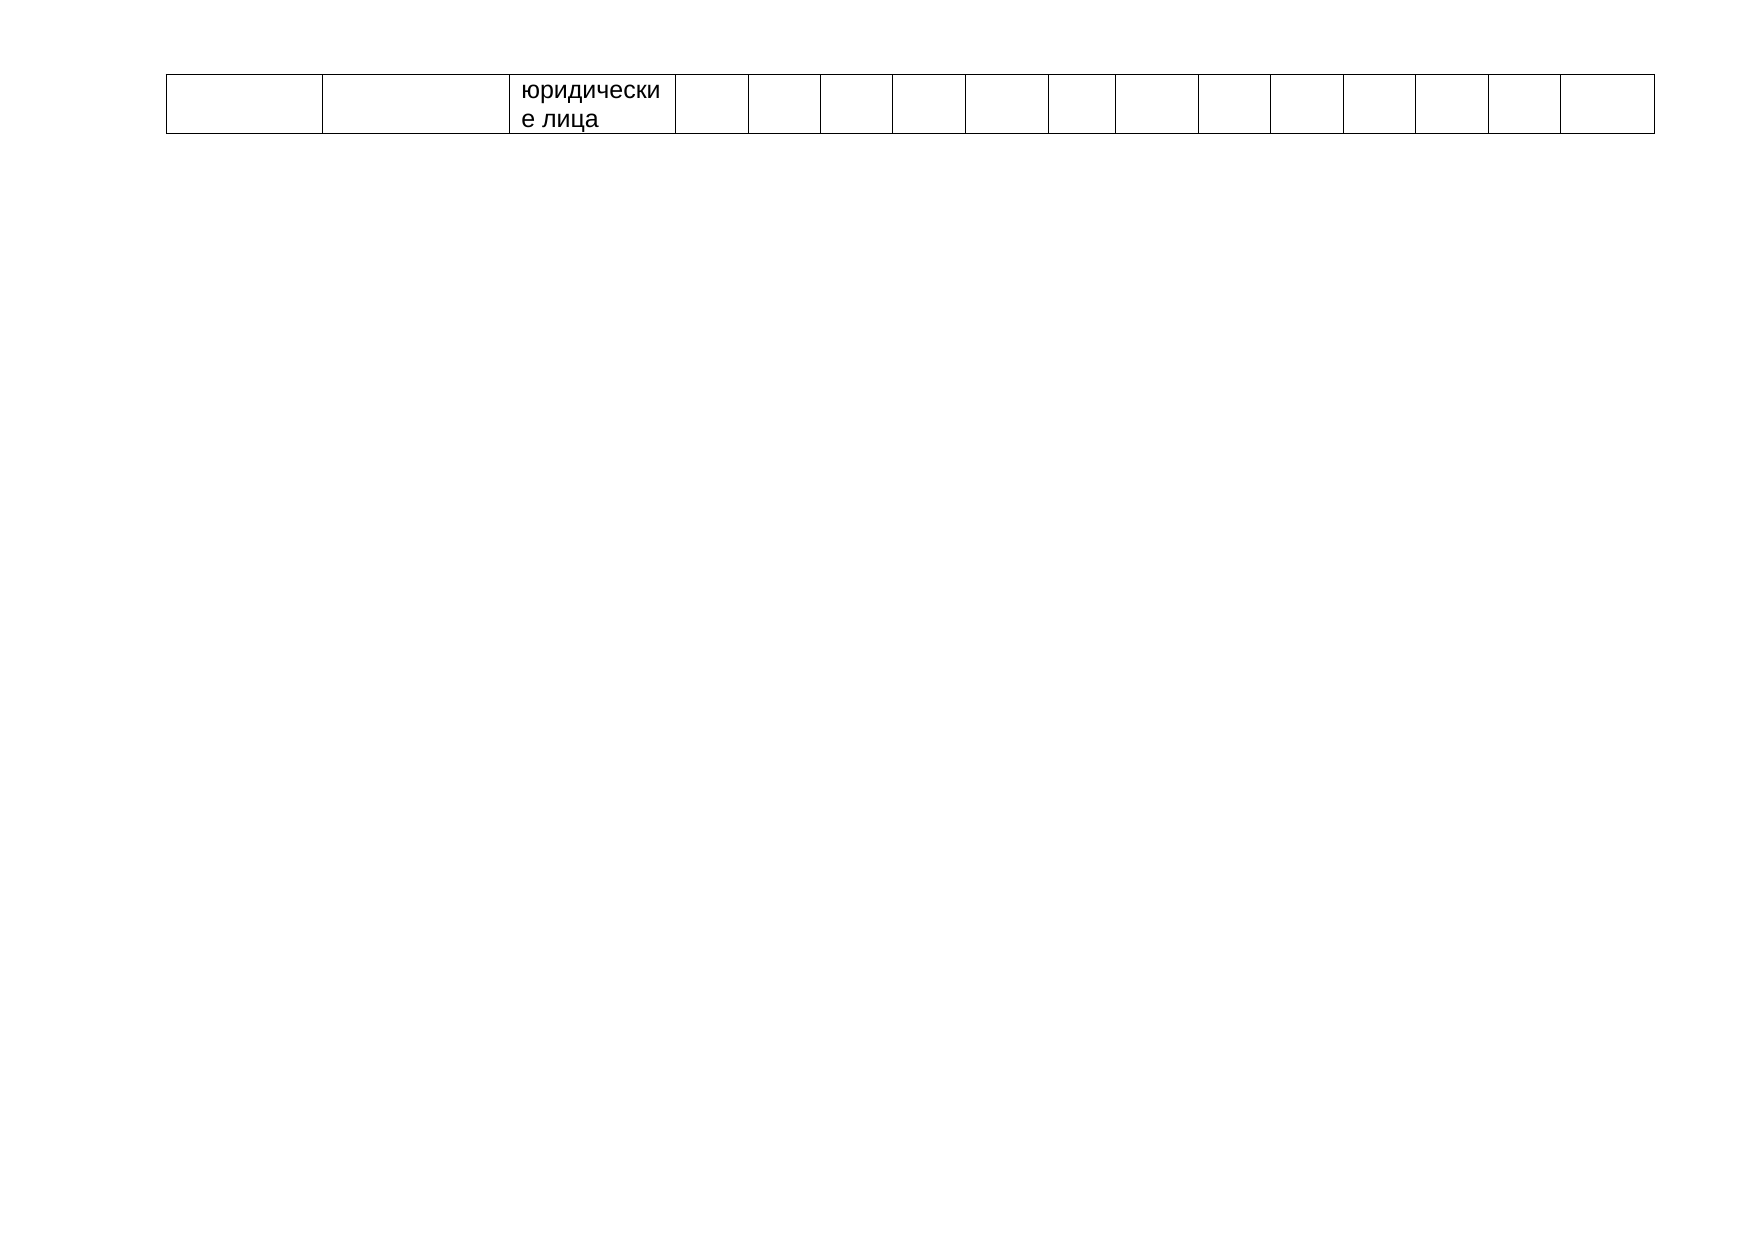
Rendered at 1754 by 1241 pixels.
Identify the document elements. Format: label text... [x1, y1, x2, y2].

table_cell юридические лица [510, 75, 675, 132]
table_cell [1049, 75, 1115, 132]
table_cell [966, 75, 1048, 132]
table_cell [1271, 75, 1343, 132]
table_cell [1344, 75, 1415, 132]
table_cell [893, 75, 965, 132]
table_cell [1116, 75, 1198, 132]
table_cell [1489, 75, 1560, 132]
table_cell [749, 75, 820, 132]
table_cell [1416, 75, 1488, 132]
table_cell [821, 75, 892, 132]
table_cell [676, 75, 748, 132]
table_cell [1199, 75, 1270, 132]
table_cell [1561, 75, 1654, 132]
